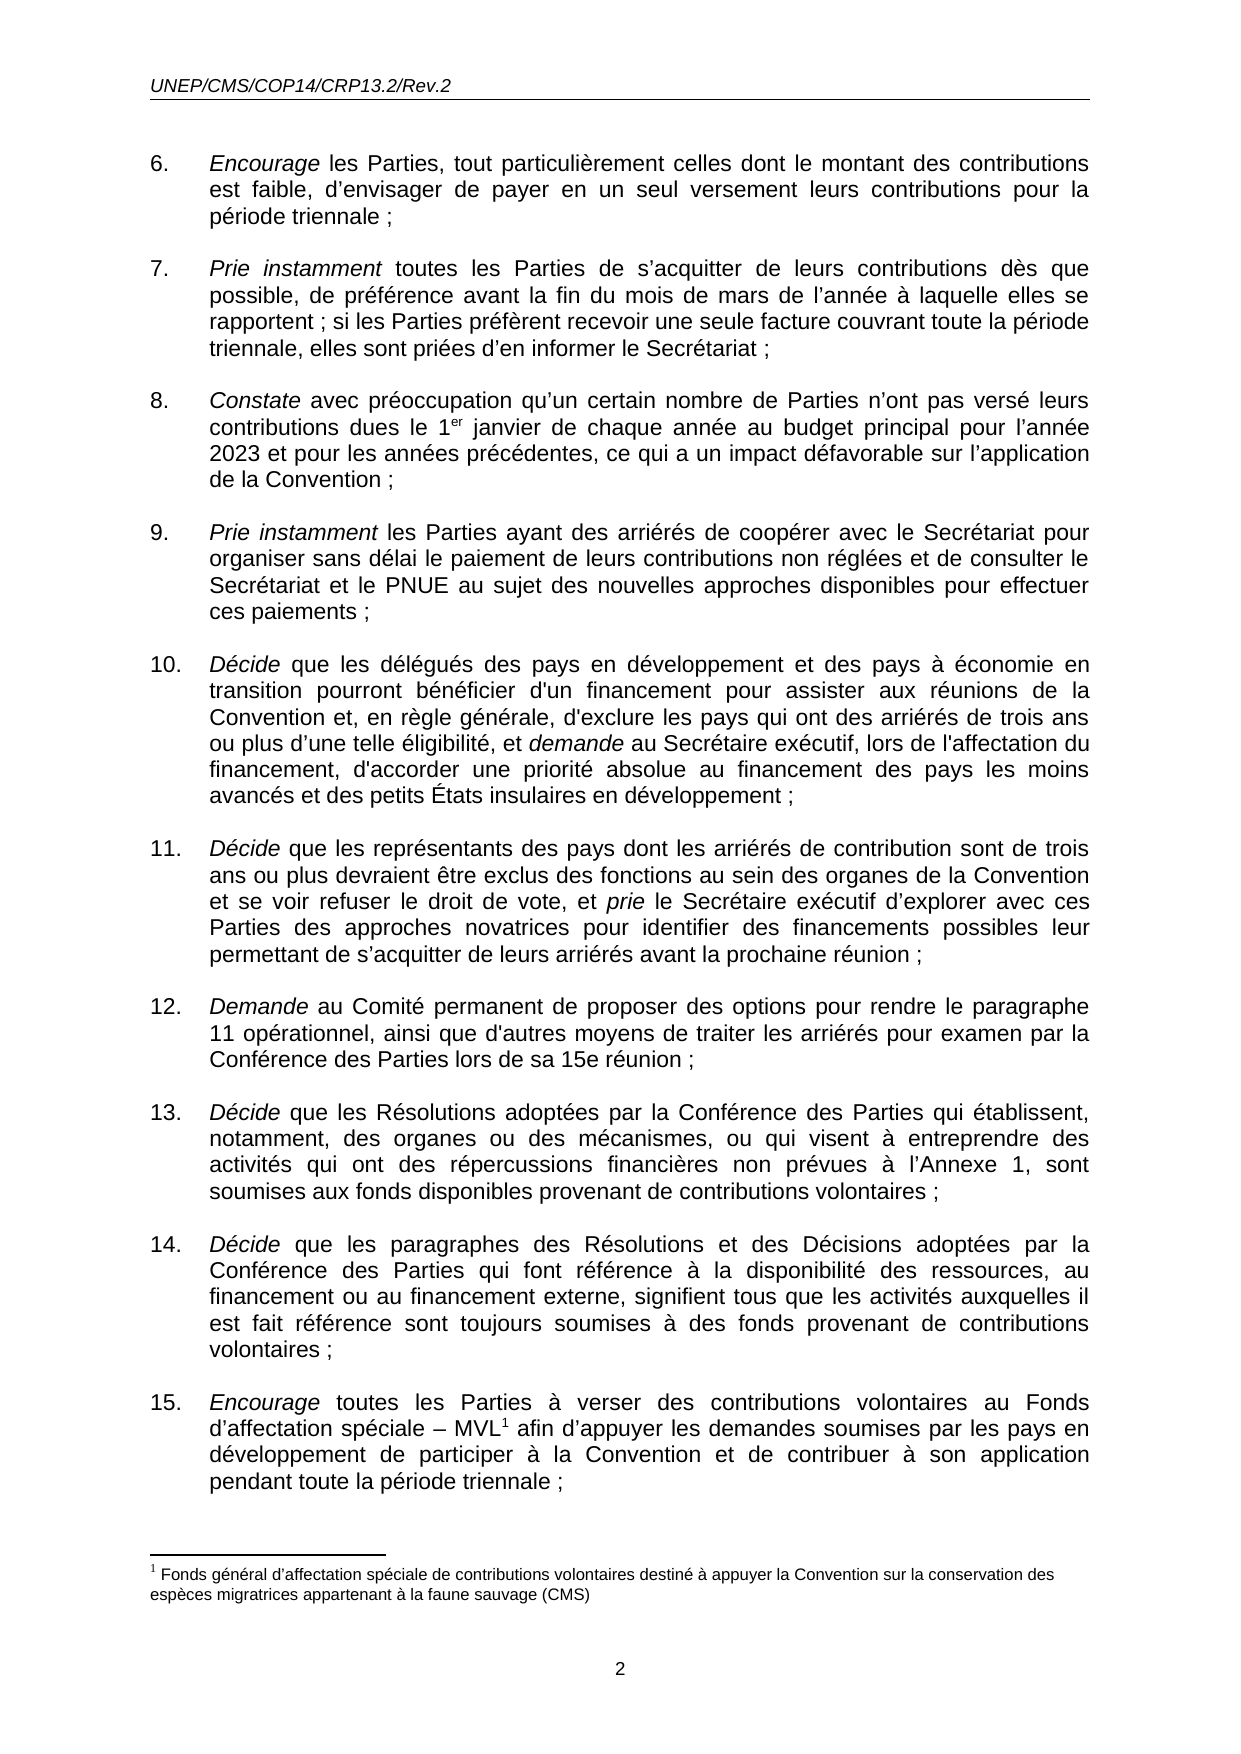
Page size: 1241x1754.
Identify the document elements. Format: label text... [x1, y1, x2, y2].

list Décide que les délégués des pays en développement et des pays à économie en transition pourront bénéficier d'un financement pour assister aux réunions de la Convention et, en règle générale, d'exclure les pays qui ont des arriérés de trois ans ou plus d’une telle éligibilité, et demande au Secrétaire exécutif, lors de l'affectation du financement, d'accorder une priorité absolue au financement des pays les moins avancés et des petits États insulaires en développement ; [150, 651, 1090, 809]
list Encourage les Parties, tout particulièrement celles dont le montant des contributions est faible, d’envisager de payer en un seul versement leurs contributions pour la période triennale ; [150, 150, 1090, 229]
list Prie instamment les Parties ayant des arriérés de coopérer avec le Secrétariat pour organiser sans délai le paiement de leurs contributions non réglées et de consulter le Secrétariat et le PNUE au sujet des nouvelles approches disponibles pour effectuer ces paiements ; [150, 519, 1090, 624]
list Décide que les représentants des pays dont les arriérés de contribution sont de trois ans ou plus devraient être exclus des fonctions au sein des organes de la Convention et se voir refuser le droit de vote, et prie le Secrétaire exécutif d’explorer avec ces Parties des approches novatrices pour identifier des financements possibles leur permettant de s’acquitter de leurs arriérés avant la prochaine réunion ; [150, 835, 1090, 967]
list Décide que les Résolutions adoptées par la Conférence des Parties qui établissent, notamment, des organes ou des mécanismes, ou qui visent à entreprendre des activités qui ont des répercussions financières non prévues à l’Annexe 1, sont soumises aux fonds disponibles provenant de contributions volontaires ; [150, 1099, 1090, 1204]
list Constate avec préoccupation qu’un certain nombre de Parties n’ont pas versé leurs contributions dues le 1er janvier de chaque année au budget principal pour l’année 2023 et pour les années précédentes, ce qui a un impact défavorable sur l’application de la Convention ; [150, 387, 1090, 493]
list Prie instamment toutes les Parties de s’acquitter de leurs contributions dès que possible, de préférence avant la fin du mois de mars de l’année à laquelle elles se rapportent ; si les Parties préfèrent recevoir une seule facture couvrant toute la période triennale, elles sont priées d’en informer le Secrétariat ; [150, 255, 1090, 361]
list Décide que les paragraphes des Résolutions et des Décisions adoptées par la Conférence des Parties qui font référence à la disponibilité des ressources, au financement ou au financement externe, signifient tous que les activités auxquelles il est fait référence sont toujours soumises à des fonds provenant de contributions volontaires ; [150, 1231, 1090, 1362]
list Demande au Comité permanent de proposer des options pour rendre le paragraphe 11 opérationnel, ainsi que d'autres moyens de traiter les arriérés pour examen par la Conférence des Parties lors de sa 15e réunion ; [150, 993, 1090, 1072]
list Encourage toutes les Parties à verser des contributions volontaires au Fonds d’affectation spéciale – MVL afin d’appuyer les demandes soumises par les pays en développement de participer à la Convention et de contribuer à son application pendant toute la période triennale ; [150, 1389, 1090, 1494]
